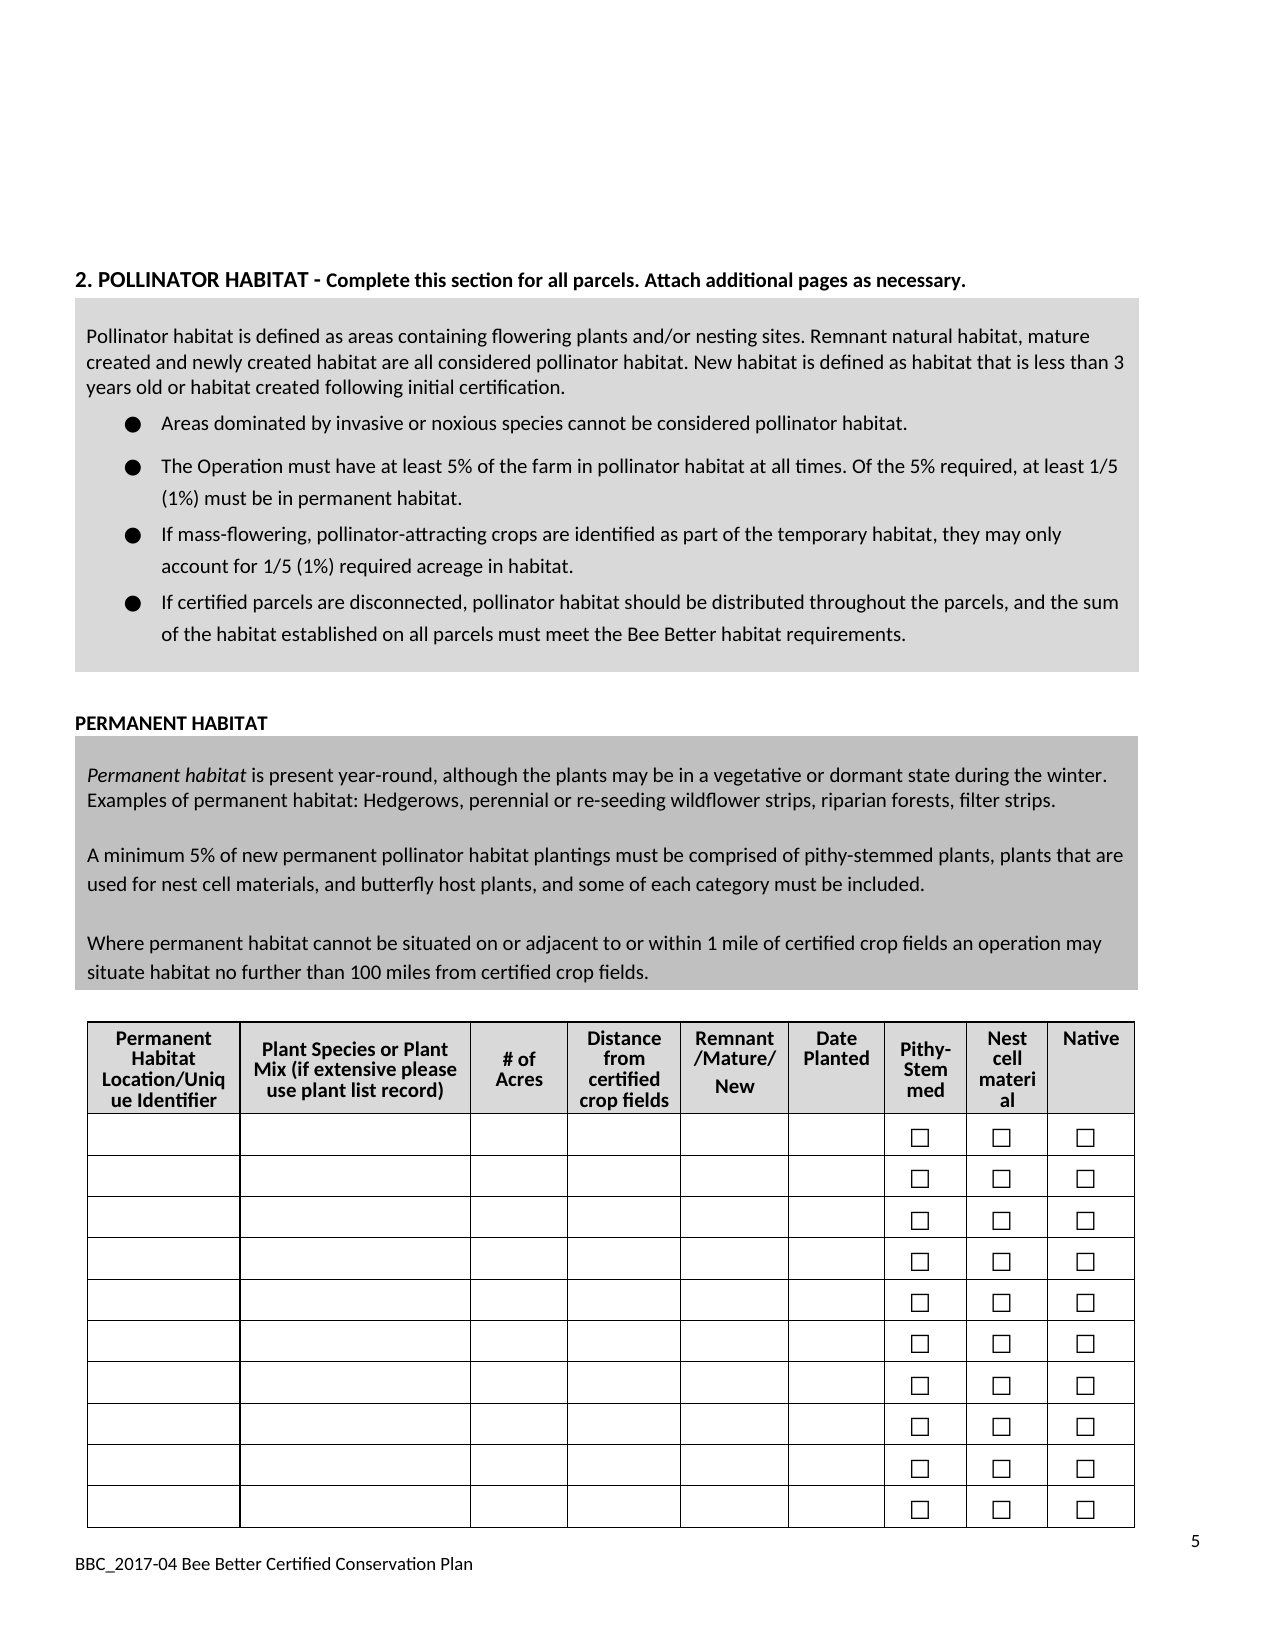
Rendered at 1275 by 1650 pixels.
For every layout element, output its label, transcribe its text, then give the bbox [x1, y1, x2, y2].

table_cell [1048, 1238, 1134, 1278]
table_cell [1048, 1156, 1134, 1196]
table_cell [568, 1321, 680, 1361]
table_cell [681, 1197, 788, 1237]
table_cell [568, 1156, 680, 1196]
table_cell [967, 1156, 1047, 1196]
table_cell [967, 1238, 1047, 1278]
table_cell [885, 1362, 966, 1403]
table_cell [568, 1197, 680, 1237]
table_cell [681, 1114, 788, 1154]
table_cell [88, 1404, 239, 1444]
table_cell [88, 1321, 239, 1361]
table_cell [88, 1238, 239, 1278]
table_cell [789, 1404, 884, 1444]
table_cell [1048, 1404, 1134, 1444]
table_cell [241, 1156, 470, 1196]
table_cell [471, 1486, 567, 1527]
table_cell [789, 1156, 884, 1196]
table_cell [568, 1280, 680, 1320]
table_cell [789, 1445, 884, 1485]
table_cell [88, 1445, 239, 1485]
table_cell [1048, 1197, 1134, 1237]
table_cell [471, 1114, 567, 1154]
table_cell [241, 1280, 470, 1320]
table_header Distance from certified crop fields [568, 1023, 680, 1113]
table_cell [967, 1197, 1047, 1237]
table_cell [1048, 1280, 1134, 1320]
table_cell [241, 1321, 470, 1361]
table_cell [789, 1486, 884, 1527]
table_cell [471, 1362, 567, 1403]
table_cell [681, 1404, 788, 1444]
table_cell [885, 1445, 966, 1485]
table_cell [1048, 1445, 1134, 1485]
table_cell [681, 1238, 788, 1278]
table_cell [789, 1280, 884, 1320]
table_cell [967, 1280, 1047, 1320]
table_cell [967, 1321, 1047, 1361]
table_cell [88, 1156, 239, 1196]
table_cell [789, 1114, 884, 1154]
table_cell [471, 1197, 567, 1237]
table_cell [681, 1486, 788, 1527]
table_cell [789, 1197, 884, 1237]
table_cell [568, 1238, 680, 1278]
table_header Permanent habitat is present year-round, although the plants may be in a vegetative or dormant state during the winter. Examples of permanent habitat: Hedgerows, perennial or re-seeding wildflower strips, riparian forests, filter strips. A minimum 5% of new permanent pollinator habitat plantings must be comprised of pithy-stemmed plants, plants that are used for nest cell materials, and butterfly host plants, and some of each category must be included. Where permanent habitat cannot be situated on or adjacent to or within 1 mile of certified crop fields an operation may situate habitat no further than 100 miles from certified crop fields. [76, 737, 1137, 989]
table_cell [967, 1362, 1047, 1403]
table_cell [967, 1114, 1047, 1154]
table_cell [568, 1114, 680, 1154]
table_cell [967, 1404, 1047, 1444]
table_cell [471, 1238, 567, 1278]
table_cell [471, 1445, 567, 1485]
table_header Remnant/Mature/ New [681, 1023, 788, 1113]
table_cell [241, 1197, 470, 1237]
table_cell [681, 1156, 788, 1196]
table_cell [789, 1362, 884, 1403]
table_cell [471, 1280, 567, 1320]
table_cell [88, 1486, 239, 1527]
table_cell [568, 1362, 680, 1403]
table_cell [241, 1445, 470, 1485]
table_cell [885, 1280, 966, 1320]
table_cell [885, 1321, 966, 1361]
table_cell [967, 1486, 1047, 1527]
table_cell [241, 1486, 470, 1527]
table_cell [471, 1321, 567, 1361]
subtitle 2. POLLINATOR HABITAT - Complete this section for all parcels. Attach additional pages as necessary. [75, 267, 1200, 292]
table_cell [471, 1404, 567, 1444]
table_cell [88, 1197, 239, 1237]
text PERMANENT HABITAT [75, 710, 1200, 736]
table_cell [789, 1238, 884, 1278]
table_cell [681, 1321, 788, 1361]
table_cell [88, 1362, 239, 1403]
table_cell [789, 1321, 884, 1361]
table_header Date Planted [789, 1023, 884, 1113]
table_header # of Acres [471, 1023, 567, 1113]
table_cell [1048, 1321, 1134, 1361]
table_cell [88, 1280, 239, 1320]
table_cell [241, 1238, 470, 1278]
table_cell [681, 1362, 788, 1403]
table_cell [241, 1114, 470, 1154]
table_header Pollinator habitat is defined as areas containing flowering plants and/or nesting sites. Remnant natural habitat, mature created and newly created habitat are all considered pollinator habitat. New habitat is defined as habitat that is less than 3 years old or habitat created following initial certification. Areas dominated by invasive or noxious species cannot be considered pollinator habitat. The Operation must have at least 5% of the farm in pollinator habitat at all times. Of the 5% required, at least 1/5 (1%) must be in permanent habitat. If mass-flowering, pollinator-attracting crops are identified as part of the temporary habitat, they may only account for 1/5 (1%) required acreage in habitat. If certified parcels are disconnected, pollinator habitat should be distributed throughout the parcels, and the sum of the habitat established on all parcels must meet the Bee Better habitat requirements. [75, 298, 1139, 672]
table_cell [885, 1197, 966, 1237]
table_cell [1048, 1362, 1134, 1403]
table_cell [681, 1280, 788, 1320]
table_cell [1048, 1486, 1134, 1527]
table_cell [88, 1114, 239, 1154]
table_cell [241, 1362, 470, 1403]
table_header Permanent Habitat Location/Unique Identifier [88, 1023, 239, 1113]
table_header Pithy- Stemmed [885, 1023, 966, 1113]
table_cell [885, 1238, 966, 1278]
table_header Plant Species or Plant Mix (if extensive please use plant list record) [241, 1023, 470, 1113]
table_cell [1048, 1114, 1134, 1154]
table_cell [967, 1445, 1047, 1485]
table_header Nest cell material [967, 1023, 1047, 1113]
table_cell [568, 1404, 680, 1444]
table_cell [885, 1156, 966, 1196]
table_cell [681, 1445, 788, 1485]
table_cell [471, 1156, 567, 1196]
table_header Native [1048, 1023, 1134, 1113]
table_cell [568, 1445, 680, 1485]
table_cell [885, 1486, 966, 1527]
table_cell [241, 1404, 470, 1444]
table_cell [885, 1404, 966, 1444]
table_cell [885, 1114, 966, 1154]
table_cell [568, 1486, 680, 1527]
